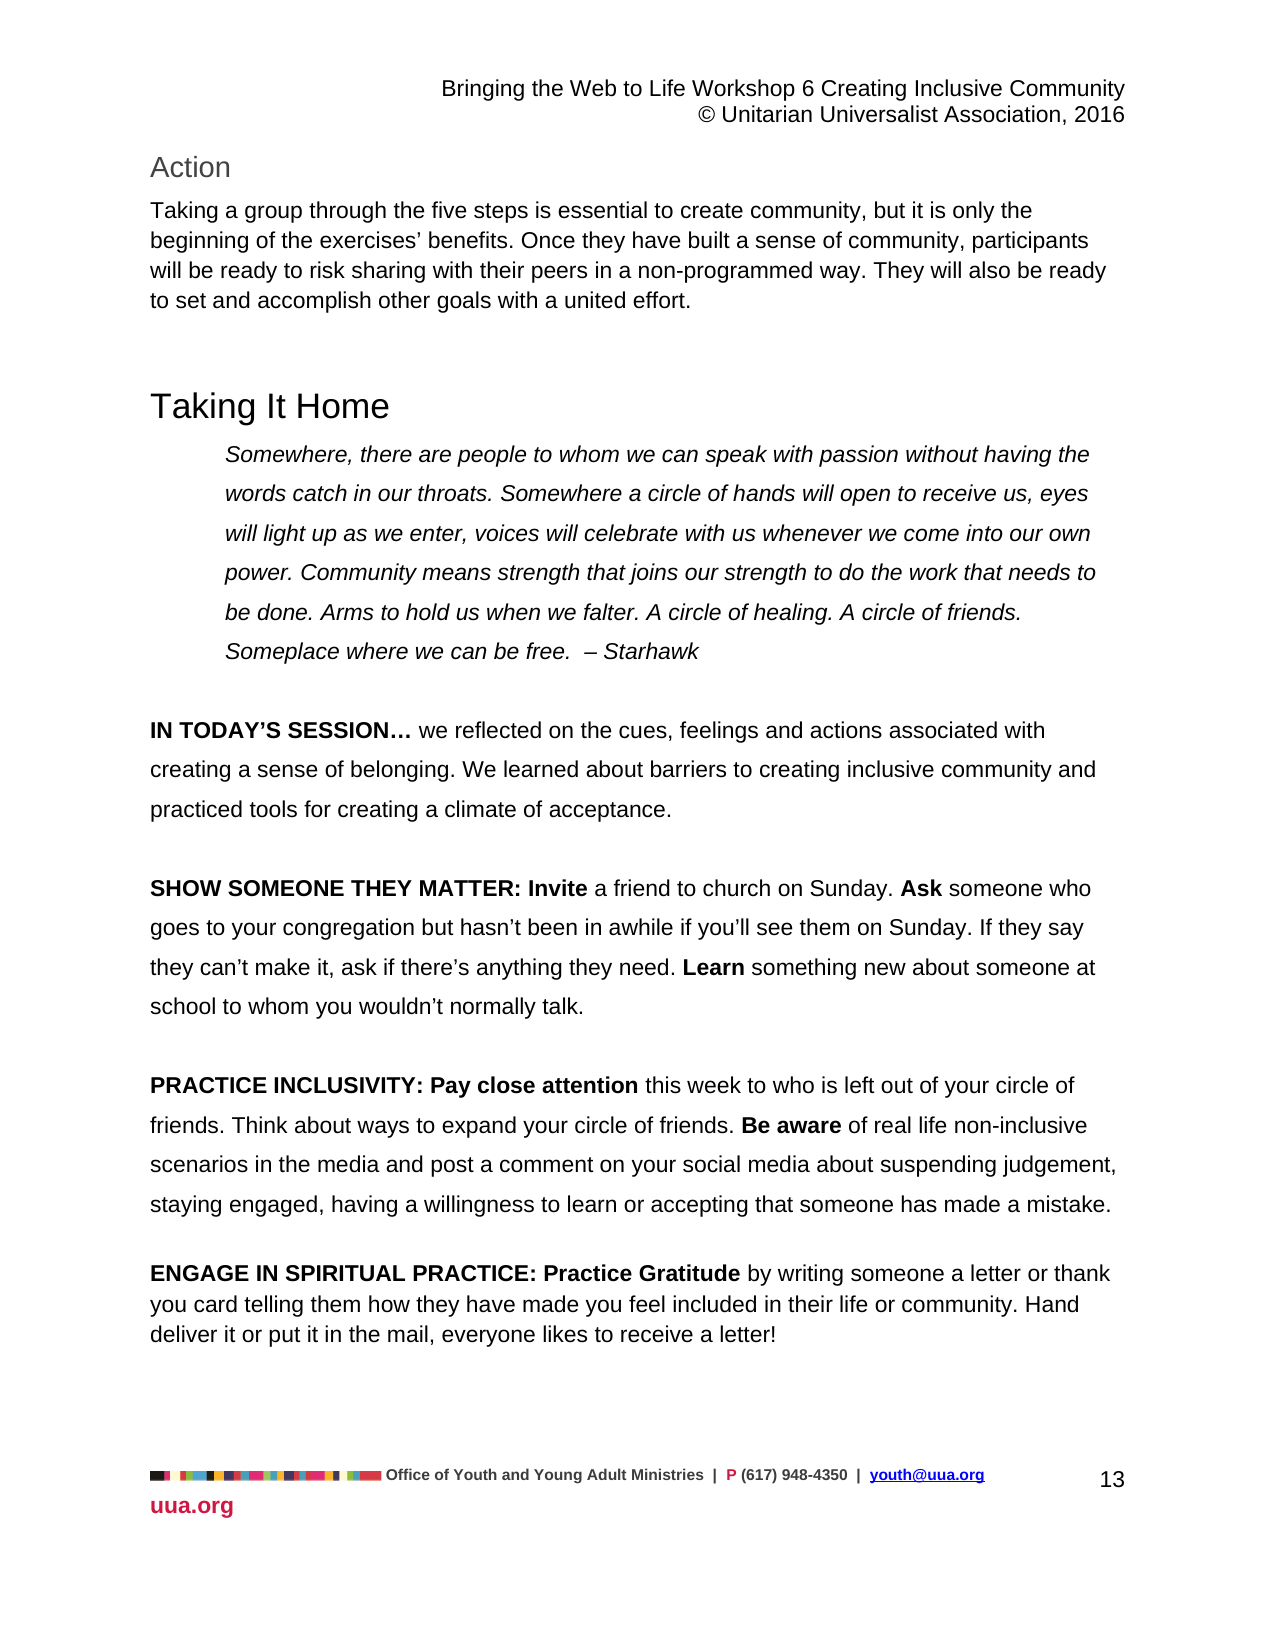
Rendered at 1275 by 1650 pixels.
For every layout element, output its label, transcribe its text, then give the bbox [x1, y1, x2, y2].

text Taking a group through the five steps is essential to create community, but it is only the beginning of the exercises’ benefits. Once they have built a sense of community, participants will be ready to risk sharing with their peers in a non-programmed way. They will also be ready to set and accomplish other goals with a united effort. [150, 197, 1125, 314]
subtitle Taking It Home [150, 385, 1125, 426]
text SHOW SOMEONE THEY MATTER: Invite a friend to church on Sunday. Ask someone who goes to your congregation but hasn’t been in awhile if you’ll see them on Sunday. If they say they can’t make it, ask if there’s anything they need. Learn something new about someone at school to whom you wouldn’t normally talk. [150, 875, 1125, 1019]
picture [150, 1471, 382, 1481]
text IN TODAY’S SESSION… we reflected on the cues, feelings and actions associated with creating a sense of belonging. We learned about barriers to creating inclusive community and practiced tools for creating a climate of acceptance. [150, 717, 1125, 822]
text ENGAGE IN SPIRITUAL PRACTICE: Practice Gratitude by writing someone a letter or thank you card telling them how they have made you feel included in their life or community. Hand deliver it or put it in the mail, everyone likes to receive a letter! [150, 1260, 1125, 1347]
text PRACTICE INCLUSIVITY: Pay close attention this week to who is left out of your circle of friends. Think about ways to expand your circle of friends. Be aware of real life non-inclusive scenarios in the media and post a comment on your social media about suspending judgement, staying engaged, having a willingness to learn or accepting that someone has made a mistake. [150, 1072, 1125, 1217]
text Somewhere, there are people to whom we can speak with passion without having the words catch in our throats. Somewhere a circle of hands will open to receive us, eyes will light up as we enter, voices will celebrate with us whenever we come into our own power. Community means strength that joins our strength to do the work that needs to be done. Arms to hold us when we falter. A circle of healing. A circle of friends. Someplace where we can be free. – Starhawk [225, 441, 1125, 664]
subtitle Action [150, 150, 1125, 183]
